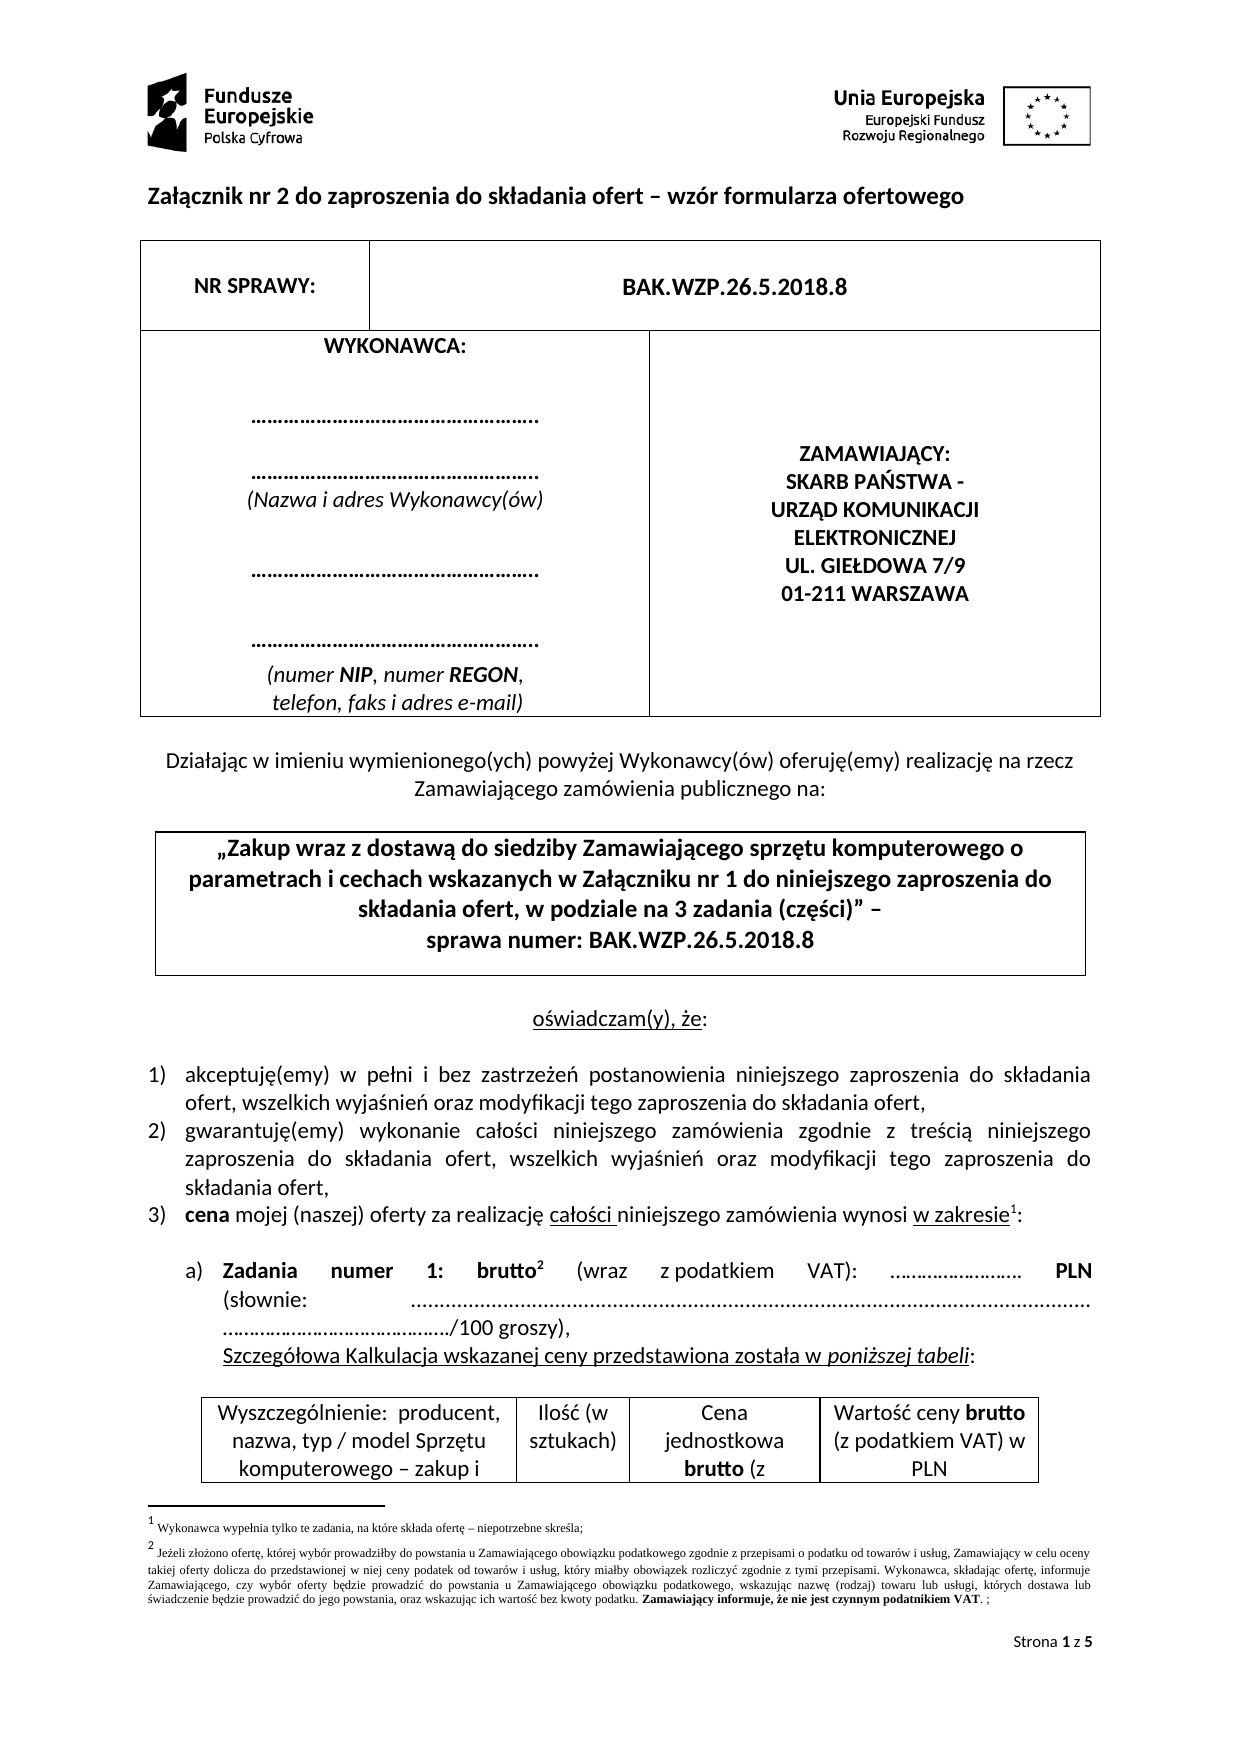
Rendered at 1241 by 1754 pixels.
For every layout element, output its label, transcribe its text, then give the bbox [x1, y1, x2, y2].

list oświadczam(y), że: [148, 1004, 1092, 1032]
list Działając w imieniu wymienionego(ych) powyżej Wykonawcy(ów) oferuję(emy) realizację na rzecz Zamawiającego zamówienia publicznego na: [148, 746, 1092, 802]
list cena mojej (naszej) oferty za realizację całości niniejszego zamówienia wynosi w zakresie: [148, 1201, 1092, 1229]
list Zadania numer 1: brutto (wraz z podatkiem VAT): ……………………. PLN (słownie: ...................................................................................................................... ……………………………………./100 groszy), [185, 1257, 1092, 1341]
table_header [821, 1398, 1038, 1482]
picture [147, 73, 1091, 152]
table_header Ilość (w sztukach) [517, 1398, 629, 1482]
table_cell ZAMAWIAJĄCY: SKARB PAŃSTWA - URZĄD KOMUNIKACJI ELEKTRONICZNEJ UL. GIEŁDOWA 7/9 01-211 WARSZAWA [650, 331, 1100, 716]
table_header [630, 1398, 819, 1482]
table_header „Zakup wraz z dostawą do siedziby Zamawiającego sprzętu komputerowego o parametrach i cechach wskazanych w Załączniku nr 1 do niniejszego zaproszenia do składania ofert, w podziale na 3 zadania (części)” – sprawa numer: BAK.WZP.26.5.2018.8 [156, 833, 1085, 975]
list akceptuję(emy) w pełni i bez zastrzeżeń postanowienia niniejszego zaproszenia do składania ofert, wszelkich wyjaśnień oraz modyfikacji tego zaproszenia do składania ofert, [148, 1061, 1092, 1117]
table_header NR SPRAWY: [141, 241, 369, 330]
list Załącznik nr 2 do zaproszenia do składania ofert – wzór formularza ofertowego [148, 180, 1092, 211]
list gwarantuję(emy) wykonanie całości niniejszego zamówienia zgodnie z treścią niniejszego zaproszenia do składania ofert, wszelkich wyjaśnień oraz modyfikacji tego zaproszenia do składania ofert, [148, 1117, 1092, 1201]
text Szczegółowa Kalkulacja wskazanej ceny przedstawiona została w poniższej tabeli: [223, 1341, 1092, 1369]
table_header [202, 1398, 516, 1482]
table_cell WYKONAWCA: …………………………………………….. …………………………………………….. (Nazwa i adres Wykonawcy(ów) …………………………………………….. …………………………………………….. (numer NIP, numer REGON, telefon, faks i adres e-mail) [141, 331, 649, 716]
